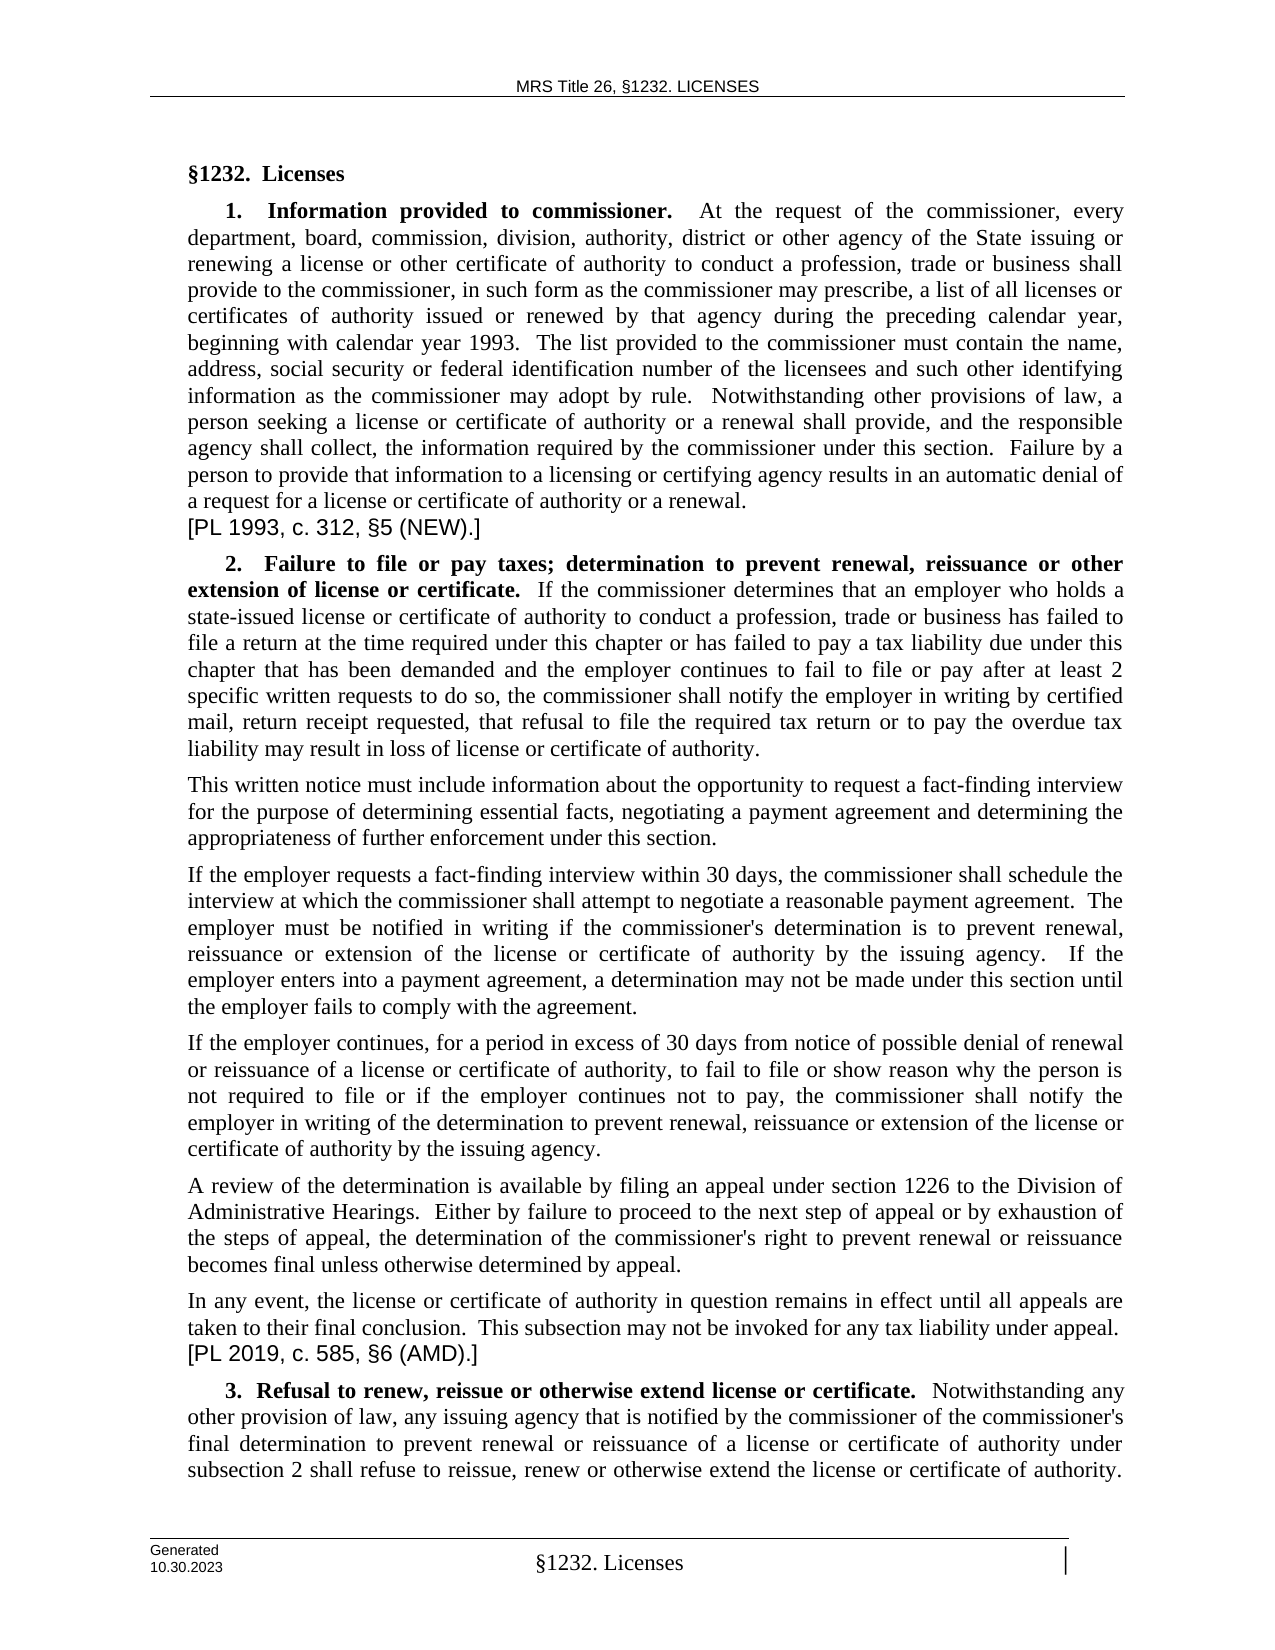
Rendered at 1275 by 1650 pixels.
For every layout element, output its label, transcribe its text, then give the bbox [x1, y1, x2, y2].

text [PL 2019, c. 585, §6 (AMD).] [187, 1340, 1125, 1367]
text 1. Information provided to commissioner. At the request of the commissioner, every department, board, commission, division, authority, district or other agency of the State issuing or renewing a license or other certificate of authority to conduct a profession, trade or business shall provide to the commissioner, in such form as the commissioner may prescribe, a list of all licenses or certificates of authority issued or renewed by that agency during the preceding calendar year, beginning with calendar year 1993. The list provided to the commissioner must contain the name, address, social security or federal identification number of the licensees and such other identifying information as the commissioner may adopt by rule. Notwithstanding other provisions of law, a person seeking a license or certificate of authority or a renewal shall provide, and the responsible agency shall collect, the information required by the commissioner under this section. Failure by a person to provide that information to a licensing or certifying agency results in an automatic denial of a request for a license or certificate of authority or a renewal. [187, 197, 1125, 513]
text [PL 1993, c. 312, §5 (NEW).] [187, 513, 1125, 540]
text In any event, the license or certificate of authority in question remains in effect until all appeals are taken to their final conclusion. This subsection may not be invoked for any tax liability under appeal. [187, 1287, 1125, 1340]
text 2. Failure to file or pay taxes; determination to prevent renewal, reissuance or other extension of license or certificate. If the commissioner determines that an employer who holds a state-issued license or certificate of authority to conduct a profession, trade or business has failed to file a return at the time required under this chapter or has failed to pay a tax liability due under this chapter that has been demanded and the employer continues to fail to file or pay after at least 2 specific written requests to do so, the commissioner shall notify the employer in writing by certified mail, return receipt requested, that refusal to file the required tax return or to pay the overdue tax liability may result in loss of license or certificate of authority. [187, 550, 1125, 761]
text If the employer requests a fact-finding interview within 30 days, the commissioner shall schedule the interview at which the commissioner shall attempt to negotiate a reasonable payment agreement. The employer must be notified in writing if the commissioner's determination is to prevent renewal, reissuance or extension of the license or certificate of authority by the issuing agency. If the employer enters into a payment agreement, a determination may not be made under this section until the employer fails to comply with the agreement. [187, 861, 1125, 1019]
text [187, 1377, 1125, 1482]
text This written notice must include information about the opportunity to request a fact-finding interview for the purpose of determining essential facts, negotiating a payment agreement and determining the appropriateness of further enforcement under this section. [187, 771, 1125, 851]
text A review of the determination is available by filing an appeal under section 1226 to the Division of Administrative Hearings. Either by failure to proceed to the next step of appeal or by exhaustion of the steps of appeal, the determination of the commissioner's right to prevent renewal or reissuance becomes final unless otherwise determined by appeal. [187, 1172, 1125, 1277]
text §1232. Licenses [187, 160, 1125, 187]
text If the employer continues, for a period in excess of 30 days from notice of possible denial of renewal or reissuance of a license or certificate of authority, to fail to file or show reason why the person is not required to file or if the employer continues not to pay, the commissioner shall notify the employer in writing of the determination to prevent renewal, reissuance or extension of the license or certificate of authority by the issuing agency. [187, 1029, 1125, 1161]
